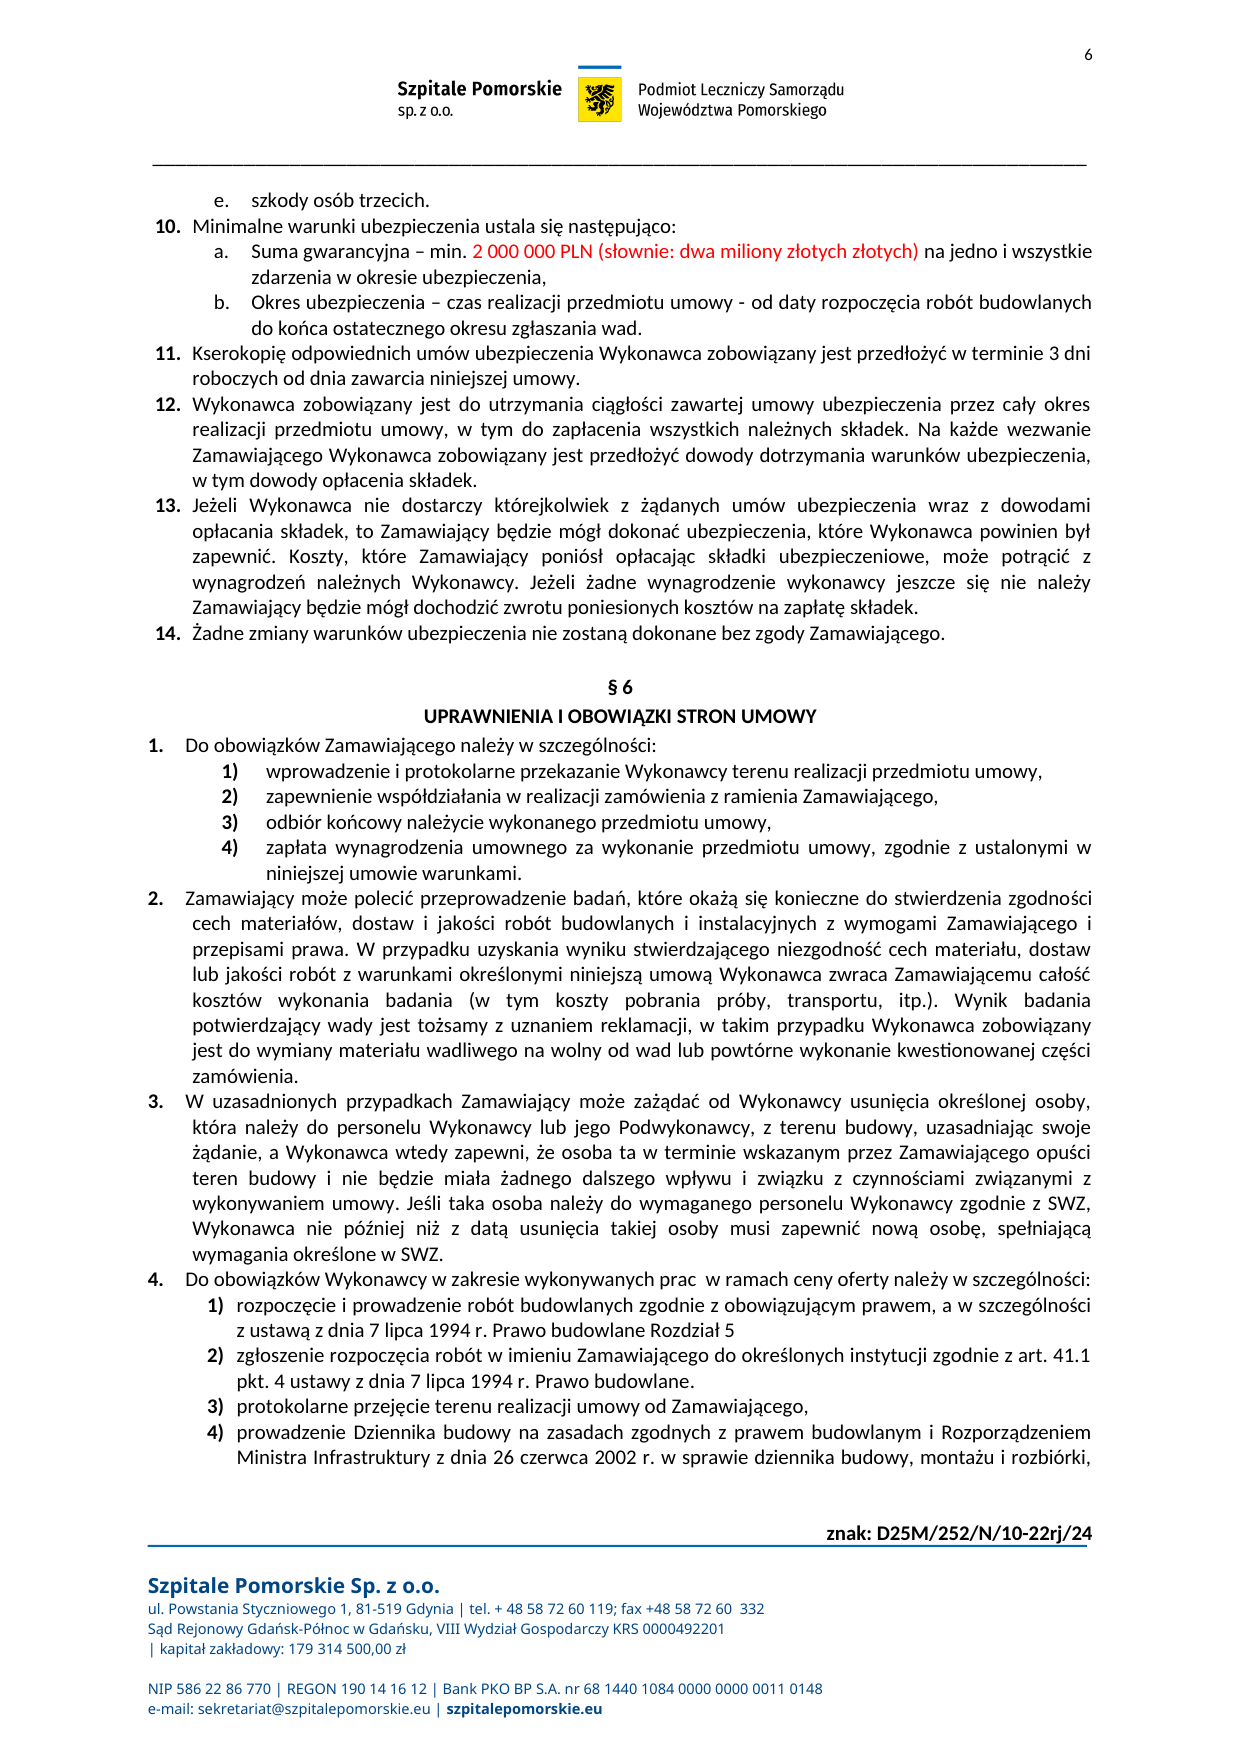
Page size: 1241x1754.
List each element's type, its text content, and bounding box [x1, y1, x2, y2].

list wprowadzenie i protokolarne przekazanie Wykonawcy terenu realizacji przedmiotu umowy, [221, 758, 1092, 783]
list Okres ubezpieczenia – czas realizacji przedmiotu umowy - od daty rozpoczęcia robót budowlanych do końca ostatecznego okresu zgłaszania wad. [214, 289, 1092, 340]
list Kserokopię odpowiednich umów ubezpieczenia Wykonawca zobowiązany jest przedłożyć w terminie 3 dni roboczych od dnia zawarcia niniejszej umowy. [154, 340, 1092, 391]
list Minimalne warunki ubezpieczenia ustala się następująco: [154, 213, 1092, 238]
list Do obowiązków Wykonawcy w zakresie wykonywanych prac w ramach ceny oferty należy w szczególności: [148, 1266, 1092, 1292]
list W uzasadnionych przypadkach Zamawiający może zażądać od Wykonawcy usunięcia określonej osoby, która należy do personelu Wykonawcy lub jego Podwykonawcy, z terenu budowy, uzasadniając swoje żądanie, a Wykonawca wtedy zapewni, że osoba ta w terminie wskazanym przez Zamawiającego opuści teren budowy i nie będzie miała żadnego dalszego wpływu i związku z czynnościami związanymi z wykonywaniem umowy. Jeśli taka osoba należy do wymaganego personelu Wykonawcy zgodnie z SWZ, Wykonawca nie później niż z datą usunięcia takiej osoby musi zapewnić nową osobę, spełniającą wymagania określone w SWZ. [148, 1088, 1092, 1266]
list zapewnienie współdziałania w realizacji zamówienia z ramienia Zamawiającego, [221, 783, 1092, 809]
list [207, 1419, 1092, 1470]
list szkody osób trzecich. [214, 188, 1092, 213]
list Suma gwarancyjna – min. 2 000 000 PLN (słownie: dwa miliony złotych złotych) na jedno i wszystkie zdarzenia w okresie ubezpieczenia, [214, 238, 1092, 289]
list protokolarne przejęcie terenu realizacji umowy od Zamawiającego, [207, 1393, 1092, 1419]
picture [396, 64, 845, 123]
text § 6 [148, 674, 1092, 700]
text UPRAWNIENIA I OBOWIĄZKI STRON UMOWY [148, 703, 1092, 729]
list Wykonawca zobowiązany jest do utrzymania ciągłości zawartej umowy ubezpieczenia przez cały okres realizacji przedmiotu umowy, w tym do zapłacenia wszystkich należnych składek. Na każde wezwanie Zamawiającego Wykonawca zobowiązany jest przedłożyć dowody dotrzymania warunków ubezpieczenia, w tym dowody opłacenia składek. [154, 391, 1092, 493]
list Zamawiający może polecić przeprowadzenie badań, które okażą się konieczne do stwierdzenia zgodności cech materiałów, dostaw i jakości robót budowlanych i instalacyjnych z wymogami Zamawiającego i przepisami prawa. W przypadku uzyskania wyniku stwierdzającego niezgodność cech materiału, dostaw lub jakości robót z warunkami określonymi niniejszą umową Wykonawca zwraca Zamawiającemu całość kosztów wykonania badania (w tym koszty pobrania próby, transportu, itp.). Wynik badania potwierdzający wady jest tożsamy z uznaniem reklamacji, w takim przypadku Wykonawca zobowiązany jest do wymiany materiału wadliwego na wolny od wad lub powtórne wykonanie kwestionowanej części zamówienia. [148, 885, 1092, 1088]
list Jeżeli Wykonawca nie dostarczy którejkolwiek z żądanych umów ubezpieczenia wraz z dowodami opłacania składek, to Zamawiający będzie mógł dokonać ubezpieczenia, które Wykonawca powinien był zapewnić. Koszty, które Zamawiający poniósł opłacając składki ubezpieczeniowe, może potrącić z wynagrodzeń należnych Wykonawcy. Jeżeli żadne wynagrodzenie wykonawcy jeszcze się nie należy Zamawiający będzie mógł dochodzić zwrotu poniesionych kosztów na zapłatę składek. [154, 493, 1092, 620]
list rozpoczęcie i prowadzenie robót budowlanych zgodnie z obowiązującym prawem, a w szczególności z ustawą z dnia 7 lipca 1994 r. Prawo budowlane Rozdział 5 [207, 1292, 1092, 1343]
list zgłoszenie rozpoczęcia robót w imieniu Zamawiającego do określonych instytucji zgodnie z art. 41.1 pkt. 4 ustawy z dnia 7 lipca 1994 r. Prawo budowlane. [207, 1343, 1092, 1393]
list zapłata wynagrodzenia umownego za wykonanie przedmiotu umowy, zgodnie z ustalonymi w niniejszej umowie warunkami. [221, 834, 1092, 885]
list Żadne zmiany warunków ubezpieczenia nie zostaną dokonane bez zgody Zamawiającego. [154, 620, 1092, 645]
list Do obowiązków Zamawiającego należy w szczególności: [148, 733, 1092, 758]
list odbiór końcowy należycie wykonanego przedmiotu umowy, [221, 809, 1092, 834]
